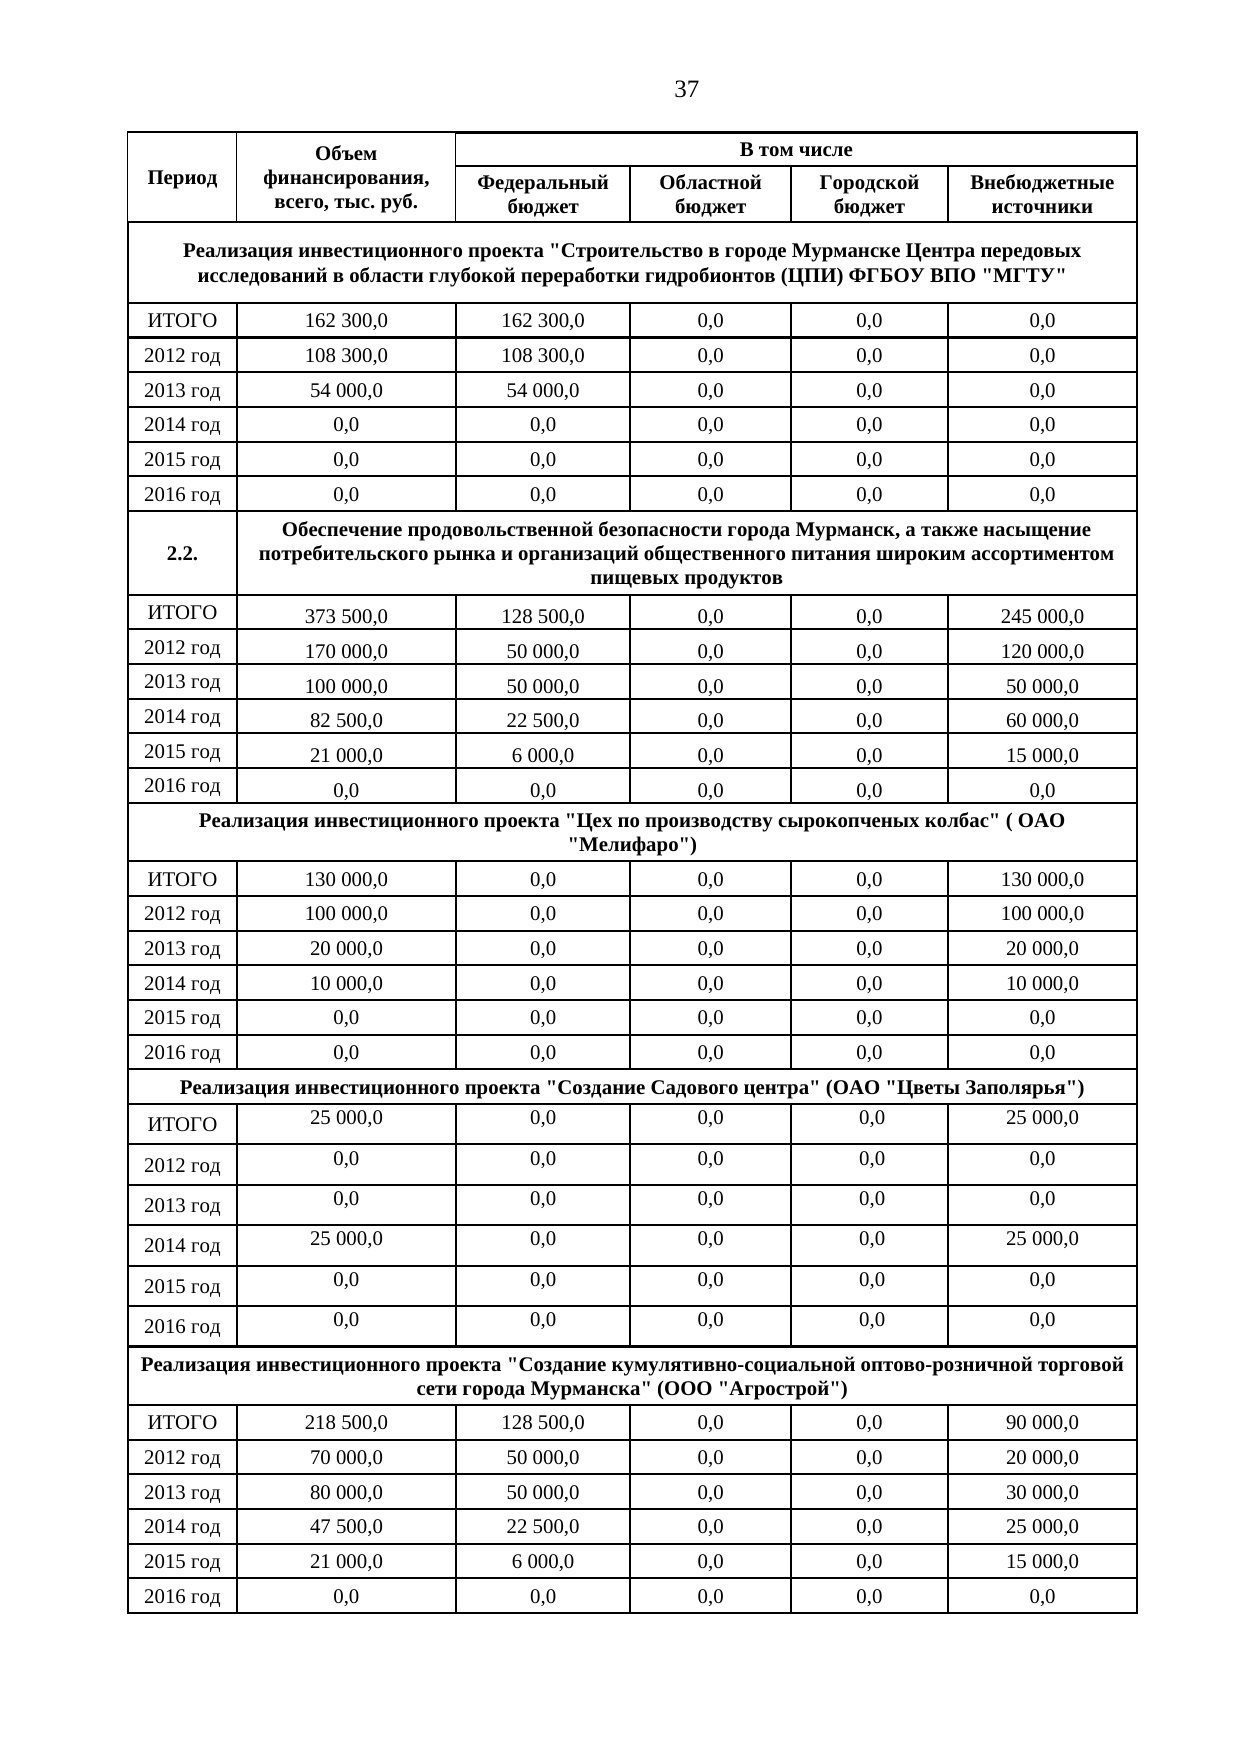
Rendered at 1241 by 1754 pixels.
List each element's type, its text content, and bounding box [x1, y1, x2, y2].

table_cell 0,0 [457, 1226, 629, 1264]
table_cell 0,0 [457, 1001, 629, 1033]
table_cell 0,0 [631, 1579, 790, 1612]
table_cell ИТОГО [129, 862, 236, 895]
table_cell 0,0 [457, 443, 629, 475]
table_cell 0,0 [238, 1001, 455, 1033]
table_cell 2014 год [129, 1226, 236, 1264]
table_cell 130 000,0 [238, 862, 455, 895]
table_cell 2014 год [129, 966, 236, 999]
table_cell 0,0 [238, 1145, 455, 1184]
table_cell 2012 год [129, 897, 236, 929]
table_cell 2016 год [129, 1307, 236, 1345]
table_cell 0,0 [238, 408, 455, 441]
table_cell 373 500,0 [238, 596, 455, 628]
table_cell 20 000,0 [949, 1441, 1136, 1473]
table_cell 0,0 [792, 1579, 947, 1612]
table_cell 2016 год [129, 1036, 236, 1068]
table_cell 2016 год [129, 1579, 236, 1612]
table_cell 0,0 [238, 1186, 455, 1224]
table_cell 0,0 [792, 862, 947, 895]
table_cell 100 000,0 [238, 665, 455, 698]
table_cell 0,0 [457, 1307, 629, 1345]
table_cell 0,0 [457, 1145, 629, 1184]
table_cell 0,0 [631, 304, 790, 336]
table_cell 0,0 [792, 1036, 947, 1068]
table_cell 0,0 [792, 700, 947, 732]
table_cell 0,0 [792, 1441, 947, 1473]
table_cell 0,0 [631, 373, 790, 406]
table_cell ИТОГО [129, 304, 236, 336]
table_cell 108 300,0 [238, 339, 455, 371]
table_cell 2015 год [129, 443, 236, 475]
table_cell 245 000,0 [949, 596, 1136, 628]
table_cell 2016 год [129, 769, 236, 802]
table_cell 50 000,0 [457, 665, 629, 698]
table_cell 0,0 [631, 862, 790, 895]
table_cell 0,0 [949, 1036, 1136, 1068]
table_cell 0,0 [792, 1510, 947, 1543]
table_cell 0,0 [792, 373, 947, 406]
table_cell 0,0 [949, 304, 1136, 336]
table_cell 70 000,0 [238, 1441, 455, 1473]
table_cell 54 000,0 [238, 373, 455, 406]
table_cell 0,0 [792, 1145, 947, 1184]
table_cell 0,0 [631, 966, 790, 999]
table_cell 0,0 [631, 1406, 790, 1438]
table_cell 0,0 [792, 596, 947, 628]
table_header В том числе [456, 134, 1136, 164]
table_cell 2015 год [129, 1267, 236, 1305]
table_cell 0,0 [631, 665, 790, 698]
table_cell Реализация инвестиционного проекта "Строительство в городе Мурманске Центра передовых исследований в области глубокой переработки гидробионтов (ЦПИ) ФГБОУ ВПО "МГТУ" [129, 223, 1136, 302]
table_cell 6 000,0 [457, 1545, 629, 1577]
table_cell 2015 год [129, 734, 236, 767]
table_cell 0,0 [631, 630, 790, 663]
table_cell 0,0 [457, 932, 629, 964]
table_cell 0,0 [792, 304, 947, 336]
table_cell 0,0 [457, 1579, 629, 1612]
table_cell 0,0 [631, 932, 790, 964]
table_cell 0,0 [792, 734, 947, 767]
table_cell Федеральный бюджет [456, 167, 629, 221]
table_cell Внебюджетные источники [949, 167, 1136, 221]
table_cell 0,0 [457, 862, 629, 895]
table_cell 0,0 [792, 1307, 947, 1345]
table_cell 25 000,0 [238, 1226, 455, 1264]
table_cell Обеспечение продовольственной безопасности города Мурманск, а также насыщение потребительского рынка и организаций общественного питания широким ассортиментом пищевых продуктов [238, 512, 1136, 593]
table_cell Областной бюджет [631, 167, 790, 221]
table_cell 0,0 [949, 1145, 1136, 1184]
table_cell 2.2. [129, 512, 236, 593]
table_cell 0,0 [457, 897, 629, 929]
table_cell 100 000,0 [949, 897, 1136, 929]
table_header Период [128, 133, 236, 221]
table_cell 0,0 [631, 1267, 790, 1305]
table_cell 0,0 [631, 1226, 790, 1264]
table_cell 170 000,0 [238, 630, 455, 663]
table_cell 0,0 [631, 339, 790, 371]
table_cell 0,0 [792, 966, 947, 999]
table_cell 0,0 [949, 1579, 1136, 1612]
table_cell 2012 год [129, 630, 236, 663]
table_cell 0,0 [792, 1475, 947, 1508]
table_cell 218 500,0 [238, 1406, 455, 1438]
table_cell 0,0 [792, 1226, 947, 1264]
table_cell 0,0 [949, 443, 1136, 475]
table_cell 0,0 [949, 477, 1136, 510]
table_cell 0,0 [631, 769, 790, 802]
table_cell 0,0 [457, 769, 629, 802]
table_cell 0,0 [792, 1545, 947, 1577]
table_cell 15 000,0 [949, 734, 1136, 767]
table_cell 0,0 [631, 1036, 790, 1068]
table_cell 2014 год [129, 700, 236, 732]
table_cell 20 000,0 [949, 932, 1136, 964]
table_cell 0,0 [457, 1036, 629, 1068]
table_cell 2012 год [129, 339, 236, 371]
table_cell 0,0 [631, 700, 790, 732]
table_cell 0,0 [631, 1545, 790, 1577]
table_cell 2012 год [129, 1145, 236, 1184]
table_cell 162 300,0 [457, 304, 629, 336]
table_cell 0,0 [792, 443, 947, 475]
table_cell 2016 год [129, 477, 236, 510]
table_cell 25 000,0 [949, 1510, 1136, 1543]
table_cell 50 000,0 [457, 630, 629, 663]
table_cell 0,0 [792, 897, 947, 929]
table_cell 0,0 [457, 408, 629, 441]
table_cell 0,0 [949, 339, 1136, 371]
table_cell 47 500,0 [238, 1510, 455, 1543]
table_cell 0,0 [238, 1036, 455, 1068]
table_cell 0,0 [949, 1307, 1136, 1345]
table_cell 0,0 [792, 1001, 947, 1033]
table_cell 6 000,0 [457, 734, 629, 767]
table_cell 0,0 [949, 373, 1136, 406]
table_cell 0,0 [792, 665, 947, 698]
table_cell 0,0 [457, 1105, 629, 1143]
table_cell 0,0 [631, 1145, 790, 1184]
table_cell 25 000,0 [949, 1226, 1136, 1264]
table_cell 0,0 [792, 408, 947, 441]
table_cell 2015 год [129, 1545, 236, 1577]
table_cell ИТОГО [129, 596, 236, 628]
table_cell 120 000,0 [949, 630, 1136, 663]
table_cell 0,0 [238, 477, 455, 510]
table_cell 0,0 [949, 1001, 1136, 1033]
table_cell 0,0 [631, 734, 790, 767]
table_cell 108 300,0 [457, 339, 629, 371]
table_cell 0,0 [792, 1186, 947, 1224]
table_cell 100 000,0 [238, 897, 455, 929]
table_cell 2013 год [129, 1186, 236, 1224]
table_cell 0,0 [949, 769, 1136, 802]
table_cell 0,0 [631, 443, 790, 475]
table_cell 0,0 [238, 443, 455, 475]
table_header Объем финансирования, всего, тыс. руб. [237, 133, 455, 221]
table_cell 90 000,0 [949, 1406, 1136, 1438]
table_cell 2014 год [129, 408, 236, 441]
table_cell 21 000,0 [238, 1545, 455, 1577]
table_cell 0,0 [238, 1579, 455, 1612]
table_cell Реализация инвестиционного проекта "Цех по производству сырокопченых колбас" ( ОАО "Мелифаро") [129, 804, 1136, 860]
table_cell 130 000,0 [949, 862, 1136, 895]
table_cell 10 000,0 [949, 966, 1136, 999]
table_cell 25 000,0 [238, 1105, 455, 1143]
table_cell 0,0 [631, 1441, 790, 1473]
table_cell 2013 год [129, 1475, 236, 1508]
table_cell 0,0 [631, 1105, 790, 1143]
table_cell 0,0 [949, 1186, 1136, 1224]
table_cell ИТОГО [129, 1105, 236, 1143]
table_cell 0,0 [631, 1186, 790, 1224]
table_cell 2015 год [129, 1001, 236, 1033]
table_cell 50 000,0 [457, 1475, 629, 1508]
table_cell 0,0 [631, 596, 790, 628]
table_cell 2012 год [129, 1441, 236, 1473]
table_cell 0,0 [631, 1510, 790, 1543]
table_cell 0,0 [949, 1267, 1136, 1305]
table_cell Городской бюджет [792, 167, 947, 221]
table_cell 0,0 [238, 1307, 455, 1345]
table_cell 22 500,0 [457, 1510, 629, 1543]
table_cell 0,0 [631, 477, 790, 510]
table_cell ИТОГО [129, 1406, 236, 1438]
table_cell 80 000,0 [238, 1475, 455, 1508]
table_cell 0,0 [631, 897, 790, 929]
table_cell 128 500,0 [457, 1406, 629, 1438]
table_cell 0,0 [631, 1475, 790, 1508]
table_cell 0,0 [238, 769, 455, 802]
table_cell 0,0 [949, 408, 1136, 441]
table_cell 22 500,0 [457, 700, 629, 732]
table_cell 0,0 [792, 769, 947, 802]
table_cell 0,0 [457, 1267, 629, 1305]
table_cell 2013 год [129, 373, 236, 406]
table_cell 0,0 [631, 408, 790, 441]
table_cell 10 000,0 [238, 966, 455, 999]
table_cell 0,0 [792, 1406, 947, 1438]
table_cell 0,0 [631, 1001, 790, 1033]
table_cell 0,0 [792, 1105, 947, 1143]
table_cell 50 000,0 [457, 1441, 629, 1473]
table_cell 20 000,0 [238, 932, 455, 964]
table_cell 15 000,0 [949, 1545, 1136, 1577]
table_cell 162 300,0 [238, 304, 455, 336]
table_cell 30 000,0 [949, 1475, 1136, 1508]
table_cell 0,0 [631, 1307, 790, 1345]
table_cell 0,0 [792, 630, 947, 663]
table_cell 0,0 [457, 966, 629, 999]
table_cell 0,0 [792, 339, 947, 371]
table_cell Реализация инвестиционного проекта "Создание кумулятивно-социальной оптово-розничной торговой сети города Мурманска" (ООО "Агрострой") [129, 1348, 1136, 1404]
table_cell 0,0 [238, 1267, 455, 1305]
table_cell 0,0 [792, 932, 947, 964]
table_cell 128 500,0 [457, 596, 629, 628]
table_cell 2013 год [129, 932, 236, 964]
table_cell 54 000,0 [457, 373, 629, 406]
table_cell 21 000,0 [238, 734, 455, 767]
table_cell Реализация инвестиционного проекта "Создание Садового центра" (ОАО "Цветы Заполярья") [129, 1070, 1136, 1103]
table_cell 25 000,0 [949, 1105, 1136, 1143]
table_cell 82 500,0 [238, 700, 455, 732]
table_cell 0,0 [457, 477, 629, 510]
table_cell 0,0 [457, 1186, 629, 1224]
table_cell 0,0 [792, 477, 947, 510]
table_cell 2013 год [129, 665, 236, 698]
table_cell 0,0 [792, 1267, 947, 1305]
table_cell 60 000,0 [949, 700, 1136, 732]
table_cell 2014 год [129, 1510, 236, 1543]
table_cell 50 000,0 [949, 665, 1136, 698]
